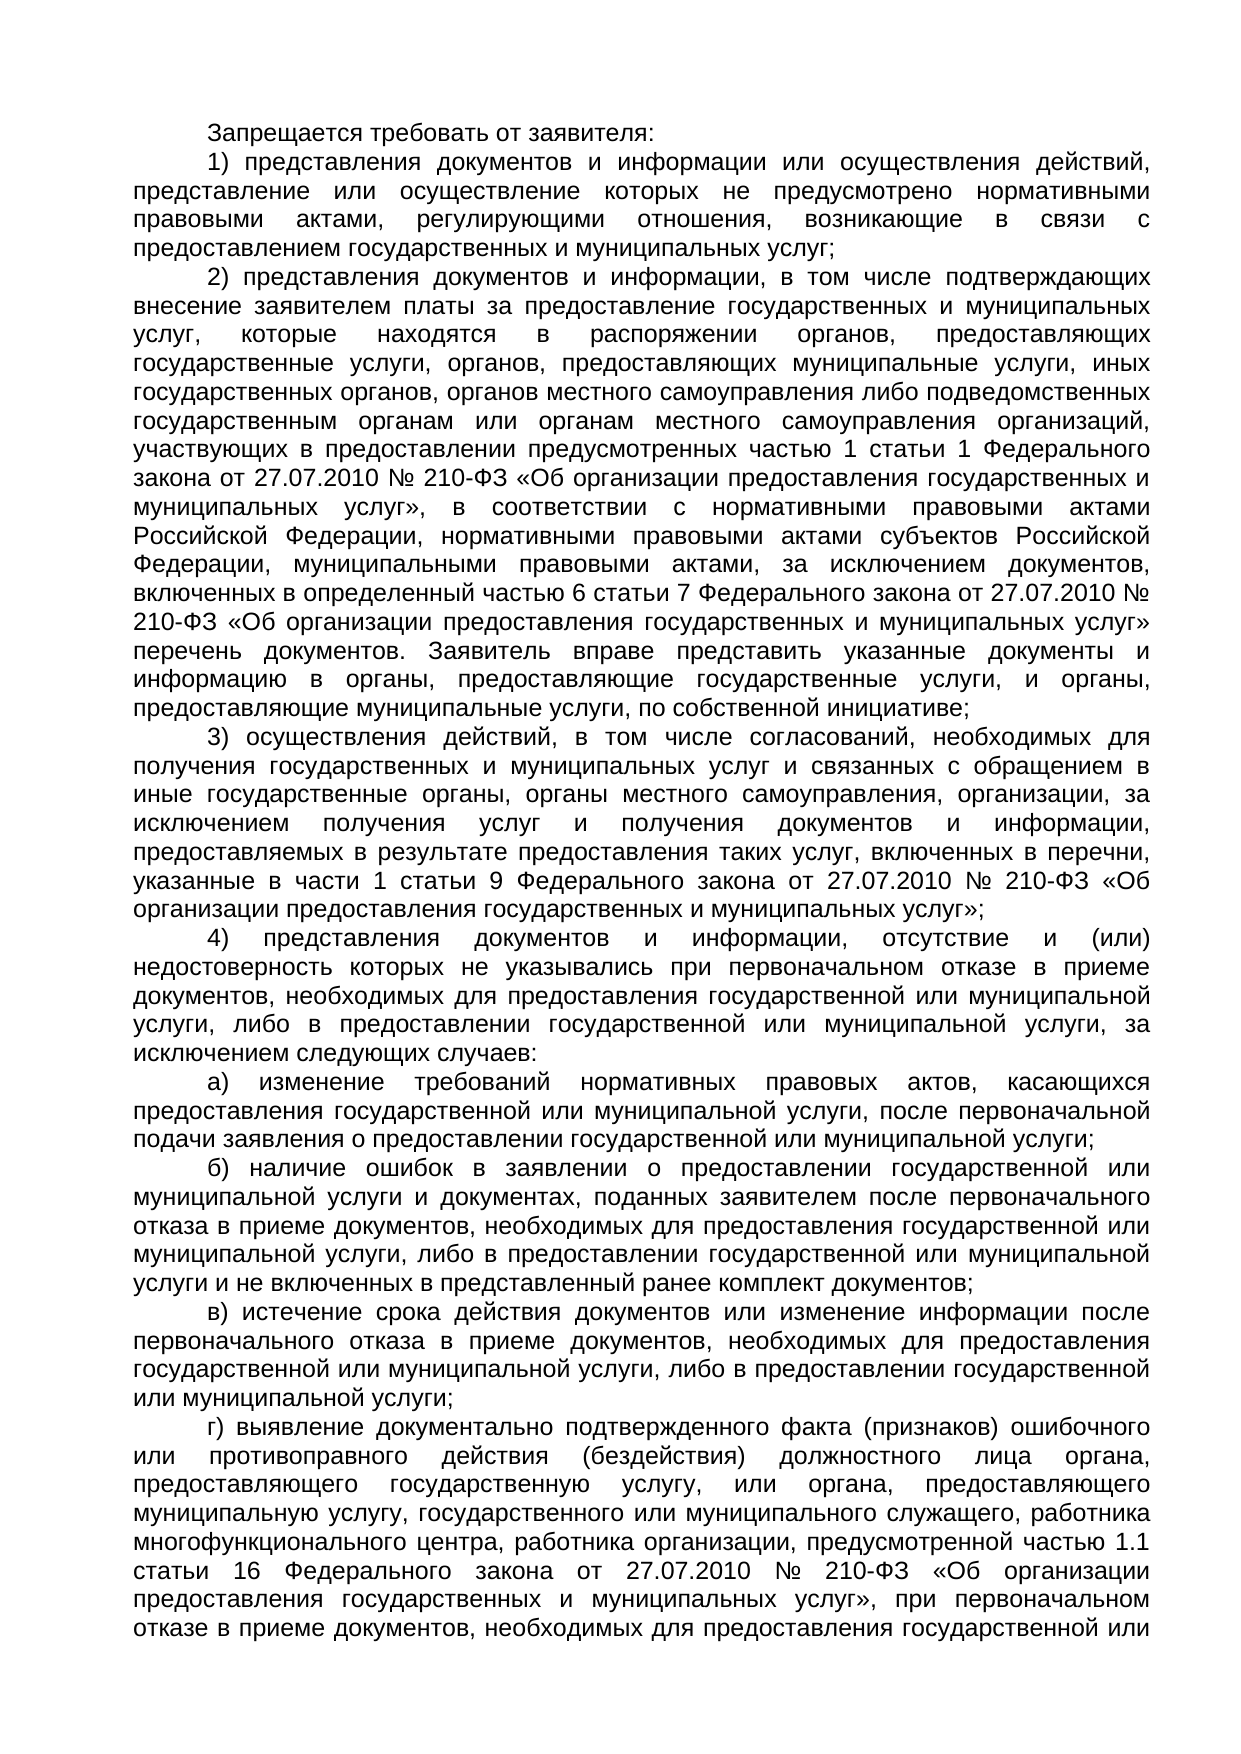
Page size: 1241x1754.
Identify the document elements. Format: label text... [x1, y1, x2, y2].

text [133, 1412, 1152, 1642]
text а) изменение требований нормативных правовых актов, касающихся предоставления государственной или муниципальной услуги, после первоначальной подачи заявления о предоставлении государственной или муниципальной услуги; [133, 1067, 1152, 1153]
text 3) осуществления действий, в том числе согласований, необходимых для получения государственных и муниципальных услуг и связанных с обращением в иные государственные органы, органы местного самоуправления, организации, за исключением получения услуг и получения документов и информации, предоставляемых в результате предоставления таких услуг, включенных в перечни, указанные в части 1 статьи 9 Федерального закона от 27.07.2010 № 210-ФЗ «Об организации предоставления государственных и муниципальных услуг»; [133, 722, 1152, 923]
text в) истечение срока действия документов или изменение информации после первоначального отказа в приеме документов, необходимых для предоставления государственной или муниципальной услуги, либо в предоставлении государственной или муниципальной услуги; [133, 1297, 1152, 1412]
text 2) представления документов и информации, в том числе подтверждающих внесение заявителем платы за предоставление государственных и муниципальных услуг, которые находятся в распоряжении органов, предоставляющих государственные услуги, органов, предоставляющих муниципальные услуги, иных государственных органов, органов местного самоуправления либо подведомственных государственным органам или органам местного самоуправления организаций, участвующих в предоставлении предусмотренных частью 1 статьи 1 Федерального закона от 27.07.2010 № 210-ФЗ «Об организации предоставления государственных и муниципальных услуг», в соответствии с нормативными правовыми актами Российской Федерации, нормативными правовыми актами субъектов Российской Федерации, муниципальными правовыми актами, за исключением документов, включенных в определенный частью 6 статьи 7 Федерального закона от 27.07.2010 № 210-ФЗ «Об организации предоставления государственных и муниципальных услуг» перечень документов. Заявитель вправе представить указанные документы и информацию в органы, предоставляющие государственные услуги, и органы, предоставляющие муниципальные услуги, по собственной инициативе; [133, 262, 1152, 722]
text 4) представления документов и информации, отсутствие и (или) недостоверность которых не указывались при первоначальном отказе в приеме документов, необходимых для предоставления государственной или муниципальной услуги, либо в предоставлении государственной или муниципальной услуги, за исключением следующих случаев: [133, 923, 1152, 1067]
text 1) представления документов и информации или осуществления действий, представление или осуществление которых не предусмотрено нормативными правовыми актами, регулирующими отношения, возникающие в связи с предоставлением государственных и муниципальных услуг; [133, 147, 1152, 262]
text б) наличие ошибок в заявлении о предоставлении государственной или муниципальной услуги и документах, поданных заявителем после первоначального отказа в приеме документов, необходимых для предоставления государственной или муниципальной услуги, либо в предоставлении государственной или муниципальной услуги и не включенных в представленный ранее комплект документов; [133, 1153, 1152, 1297]
text Запрещается требовать от заявителя: [133, 118, 1152, 147]
